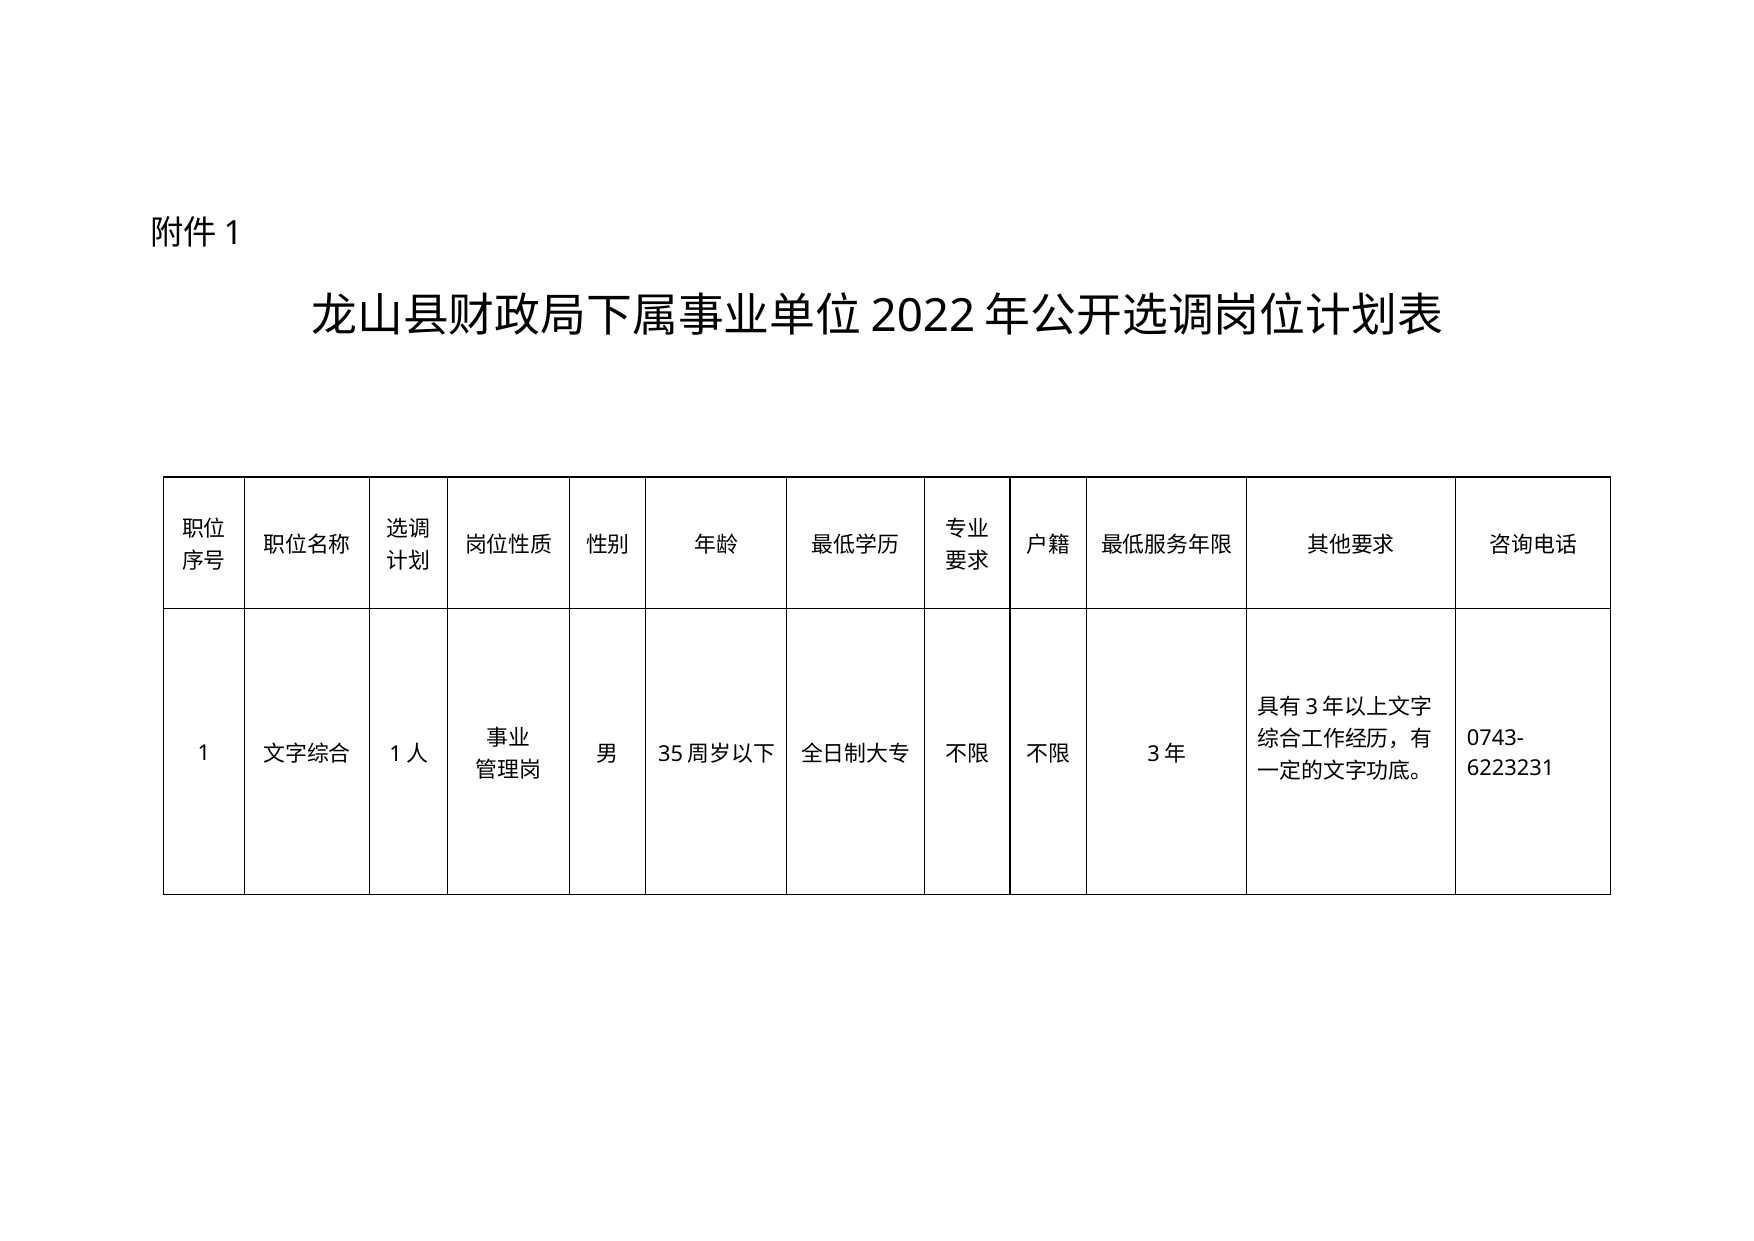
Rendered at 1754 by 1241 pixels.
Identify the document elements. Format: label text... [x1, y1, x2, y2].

table_cell 文字综合 [245, 609, 369, 894]
table_cell 全日制大专 [787, 609, 924, 894]
table_header 其他要求 [1247, 478, 1455, 608]
table_cell 具有3年以上文字综合工作经历，有一定的文字功底。 [1247, 609, 1455, 894]
table_cell 不限 [925, 609, 1009, 894]
table_cell 1 [164, 609, 244, 894]
table_cell 不限 [1011, 609, 1086, 894]
table_cell 3年 [1087, 609, 1246, 894]
table_header 职位序号 [164, 478, 244, 608]
table_header 最低服务年限 [1087, 478, 1246, 608]
table_header 选调计划 [370, 478, 447, 608]
table_header 咨询电话 [1456, 478, 1610, 608]
table_cell 男 [570, 609, 645, 894]
table_header 岗位性质 [448, 478, 569, 608]
table_header 专业要求 [925, 478, 1009, 608]
table_header 年龄 [646, 478, 786, 608]
table_header 职位名称 [245, 478, 369, 608]
table_header 最低学历 [787, 478, 924, 608]
table_header 户籍 [1011, 478, 1086, 608]
text 附件1 [150, 198, 1604, 263]
table_cell 事业 管理岗 [448, 609, 569, 894]
table_cell 0743-6223231 [1456, 609, 1610, 894]
table_cell 1人 [370, 609, 447, 894]
table_header 性别 [570, 478, 645, 608]
table_cell 35周岁以下 [646, 609, 786, 894]
text 龙山县财政局下属事业单位2022年公开选调岗位计划表 [150, 263, 1604, 360]
